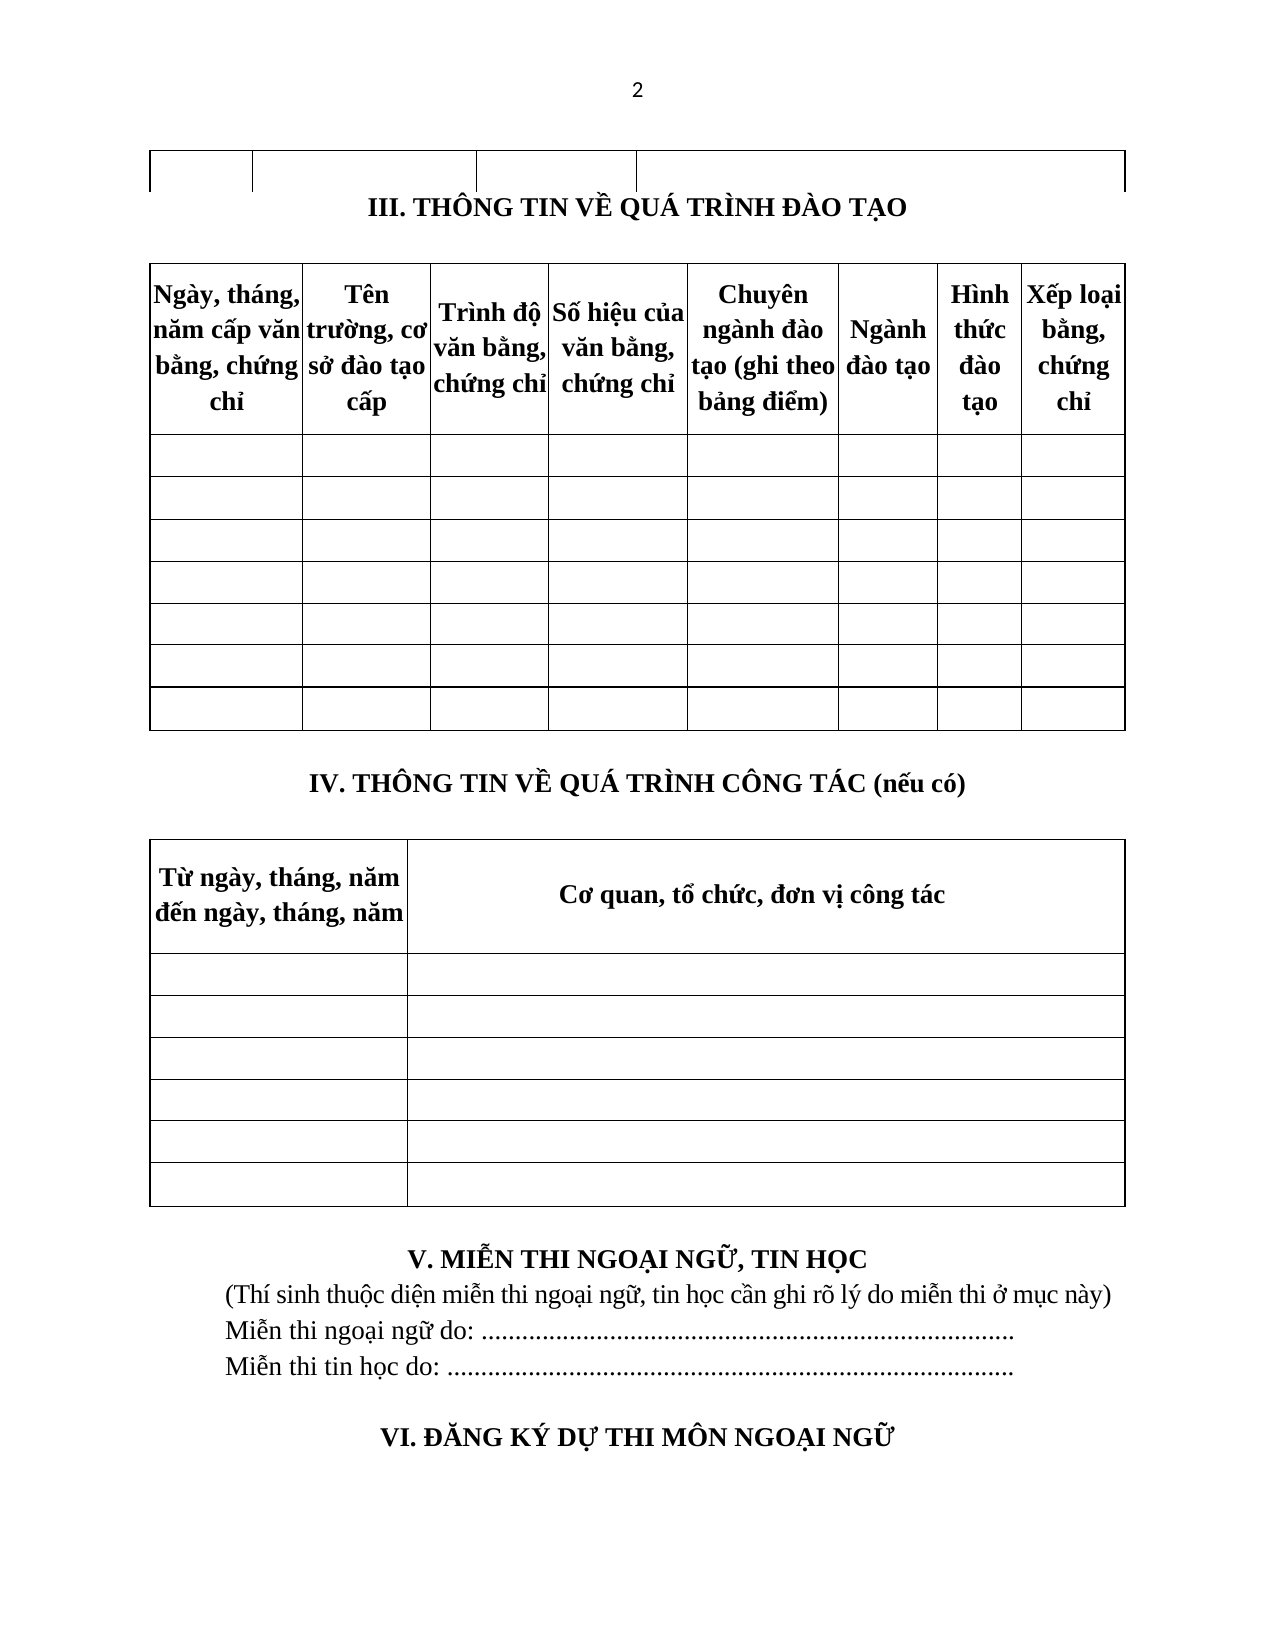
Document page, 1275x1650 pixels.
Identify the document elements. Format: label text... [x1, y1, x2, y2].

table_cell [303, 520, 430, 561]
table_cell [151, 1038, 407, 1078]
table_header Số hiệu của văn bằng, chứng chỉ [549, 264, 687, 434]
table_cell [151, 477, 302, 519]
table_cell [549, 604, 687, 644]
table_cell [431, 645, 548, 686]
table_cell [408, 1080, 1124, 1120]
table_cell [151, 1163, 407, 1206]
table_header Trình độ văn bằng, chứng chỉ [431, 264, 548, 434]
table_cell [549, 435, 687, 476]
table_cell [303, 562, 430, 603]
table_cell [408, 954, 1124, 995]
text V. MIỄN THI NGOẠI NGỮ, TIN HỌC [150, 1243, 1125, 1274]
table_cell [151, 1121, 407, 1162]
table_cell [431, 435, 548, 476]
table_cell [688, 688, 838, 730]
table_cell [408, 1163, 1124, 1206]
table_cell [303, 604, 430, 644]
text Miễn thi tin học do: .................................................................................... [150, 1350, 1125, 1381]
table_cell [1022, 604, 1124, 644]
table_cell [1022, 688, 1124, 730]
table_cell [839, 645, 937, 686]
table_cell [688, 645, 838, 686]
table_header Xếp loại bằng, chứng chỉ [1022, 264, 1124, 434]
table_cell [408, 1121, 1124, 1162]
table_header Từ ngày, tháng, năm đến ngày, tháng, năm [151, 840, 407, 953]
text IV. THÔNG TIN VỀ QUÁ TRÌNH CÔNG TÁC (nếu có) [150, 767, 1125, 798]
table_cell [408, 996, 1124, 1037]
table_header Ngày, tháng, năm cấp văn bằng, chứng chỉ [151, 264, 302, 434]
table_cell [1022, 645, 1124, 686]
table_header Ngành đào tạo [839, 264, 937, 434]
table_cell [549, 688, 687, 730]
table_cell [688, 604, 838, 644]
table_cell [549, 477, 687, 519]
table_cell [839, 477, 937, 519]
table_cell [151, 645, 302, 686]
text Miễn thi ngoại ngữ do: ............................................................................... [150, 1314, 1125, 1345]
table_cell [253, 151, 476, 192]
table_cell [431, 562, 548, 603]
table_cell [408, 1038, 1124, 1078]
table_header Hình thức đào tạo [938, 264, 1021, 434]
table_header Cơ quan, tổ chức, đơn vị công tác [408, 840, 1124, 953]
table_cell [839, 604, 937, 644]
table_cell [431, 688, 548, 730]
table_cell [303, 477, 430, 519]
table_cell [151, 151, 252, 192]
table_cell [938, 520, 1021, 561]
table_cell [637, 151, 1124, 192]
table_cell [431, 604, 548, 644]
table_cell [151, 688, 302, 730]
table_cell [938, 562, 1021, 603]
table_header Chuyên ngành đào tạo (ghi theo bảng điểm) [688, 264, 838, 434]
text (Thí sinh thuộc diện miễn thi ngoại ngữ, tin học cần ghi rõ lý do miễn thi ở mục này) [150, 1278, 1125, 1310]
table_cell [549, 562, 687, 603]
table_cell [688, 562, 838, 603]
table_cell [1022, 520, 1124, 561]
table_cell [839, 688, 937, 730]
table_cell [938, 604, 1021, 644]
table_cell [151, 435, 302, 476]
table_cell [938, 645, 1021, 686]
table_cell [839, 562, 937, 603]
table_cell [839, 435, 937, 476]
table_cell [151, 520, 302, 561]
table_cell [549, 645, 687, 686]
table_cell [688, 477, 838, 519]
table_cell [938, 688, 1021, 730]
table_cell [1022, 435, 1124, 476]
table_cell [151, 604, 302, 644]
table_cell [938, 477, 1021, 519]
text III. THÔNG TIN VỀ QUÁ TRÌNH ĐÀO TẠO [150, 192, 1125, 223]
table_cell [477, 151, 636, 192]
table_cell [938, 435, 1021, 476]
table_cell [839, 520, 937, 561]
table_cell [151, 996, 407, 1037]
table_cell [151, 1080, 407, 1120]
table_cell [303, 645, 430, 686]
table_cell [431, 477, 548, 519]
table_cell [688, 435, 838, 476]
table_cell [1022, 477, 1124, 519]
table_cell [688, 520, 838, 561]
text VI. ĐĂNG KÝ DỰ THI MÔN NGOẠI NGỮ [150, 1421, 1125, 1453]
table_cell [151, 562, 302, 603]
table_cell [151, 954, 407, 995]
table_cell [303, 688, 430, 730]
table_cell [549, 520, 687, 561]
table_cell [1022, 562, 1124, 603]
table_cell [431, 520, 548, 561]
table_header Tên trường, cơ sở đào tạo cấp [303, 264, 430, 434]
table_cell [303, 435, 430, 476]
